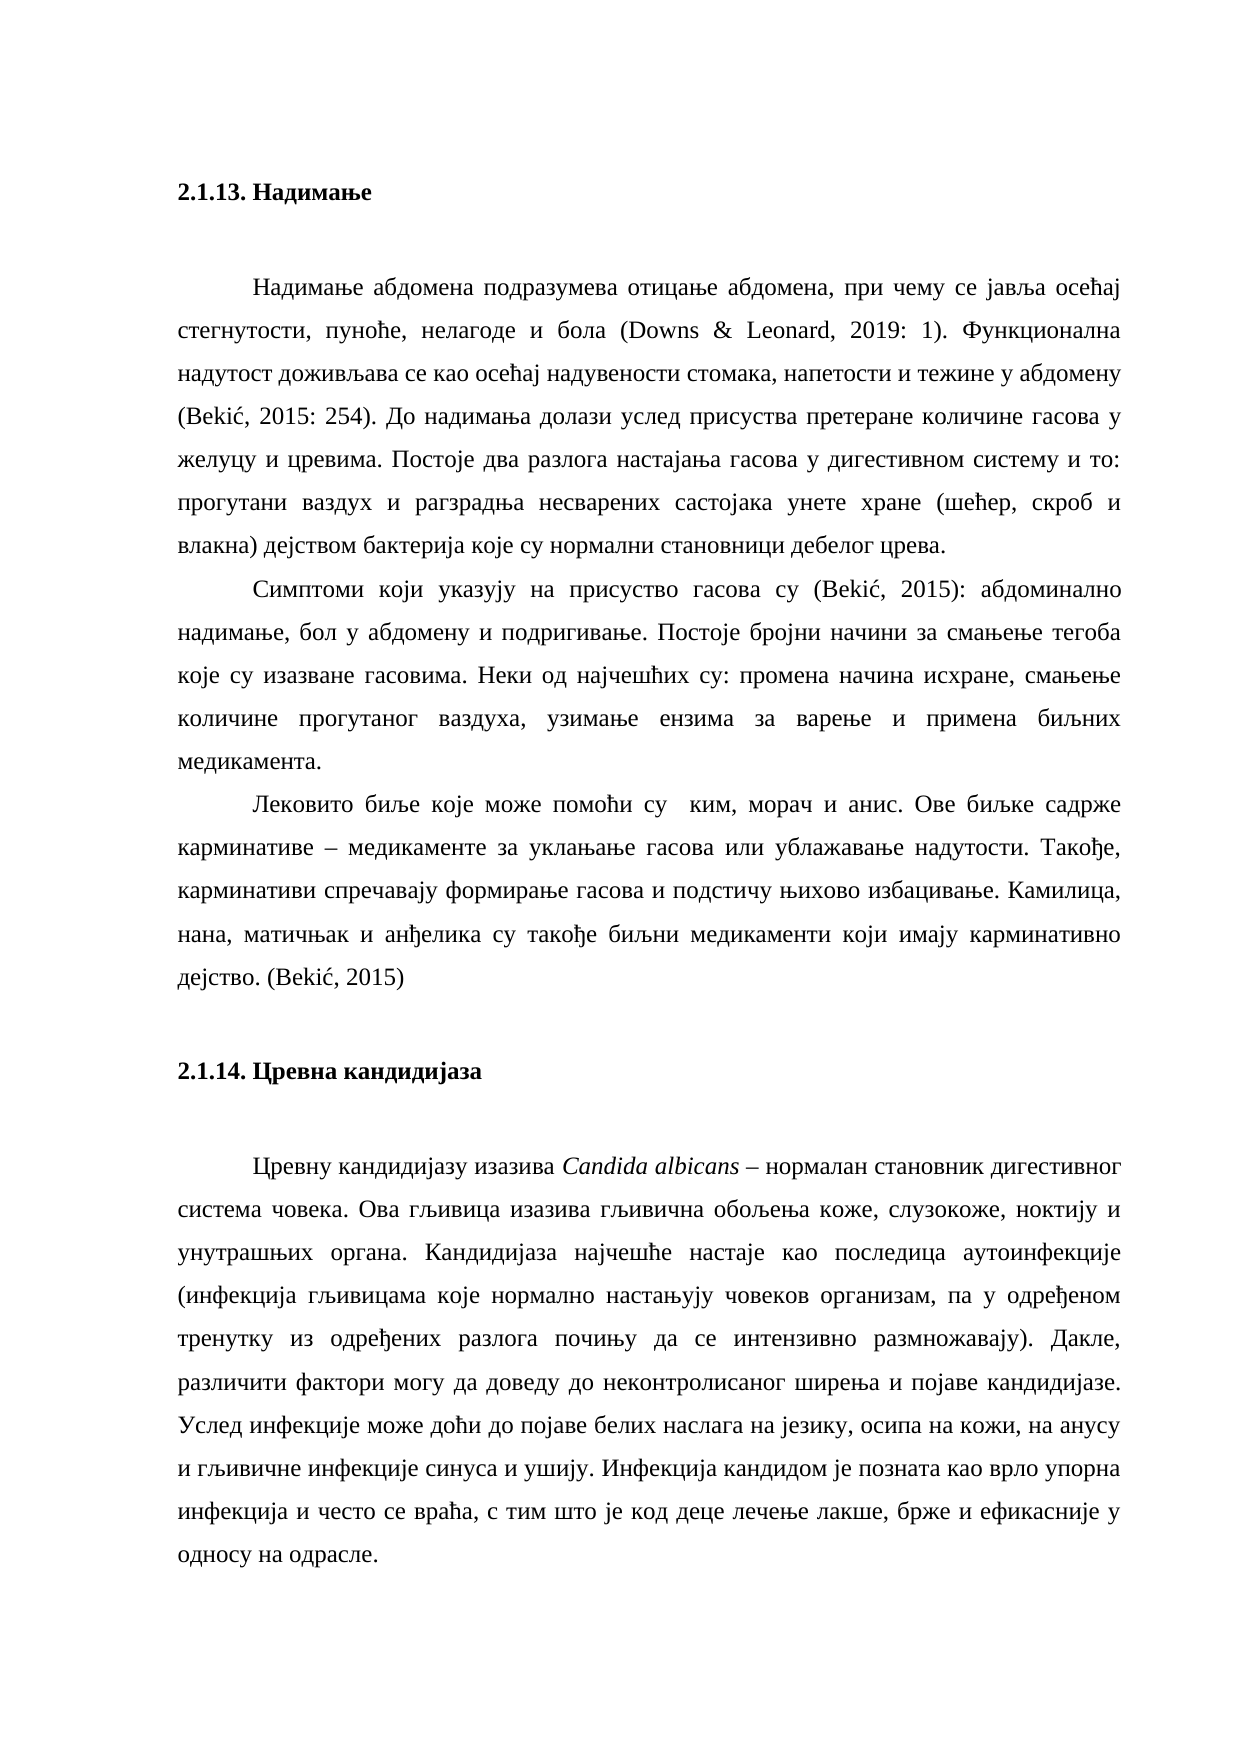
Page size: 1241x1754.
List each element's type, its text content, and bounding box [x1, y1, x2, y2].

subtitle 2.1.13. Надимање [177, 177, 1122, 206]
text Лековито биље које може помоћи су ким, морач и анис. Ове биљке садрже карминативе – медикаменте за уклањање гасова или ублажавање надутости. Такође, карминативи спречавају формирање гасова и подстичу њихово избацивање. Камилица, нана, матичњак и анђелика су такође биљни медикаменти који имају карминативно дејство. (Bekić, 2015) [177, 789, 1122, 991]
text Надимање абдомена подразумева отицање абдомена, при чему се јавља осећај стегнутости, пуноће, нелагоде и бола (Downs & Leonard, 2019: 1). Функционална надутост доживљава се као осећај надувености стомака, напетости и тежине у абдомену (Bekić, 2015: 254). До надимања долази услед присуства претеране количине гасова у желуцу и цревима. Постоје два разлога настајања гасова у дигестивном систему и то: прогутани ваздух и рагзрадња несварених састојака унете хране (шећер, скроб и влакна) дејством бактерија које су нормални становници дебелог црева. [177, 272, 1122, 559]
subtitle 2.1.14. Цревна кандидијаза [177, 1056, 1122, 1085]
text Симптоми који указују на присуство гасова су (Bekić, 2015): абдоминално надимање, бол у абдомену и подригивање. Постоје бројни начини за смањење тегоба које су изазване гасовима. Неки од најчешћих су: промена начина исхране, смањење количине прогутаног ваздуха, узимање ензима за варење и примена биљних медикамента. [177, 574, 1122, 775]
text Цревну кандидијазу изазива Candida albicans – нормалан становник дигестивног система човека. Ова гљивица изазива гљивична обољења коже, слузокоже, ноктију и унутрашњих органа. Кандидијаза најчешће настаје као последица аутоинфекције (инфекција гљивицама које нормално настањују човеков организам, па у одређеном тренутку из одређених разлога почињу да се интензивно размножавају). Дакле, различити фактори могу да доведу до неконтролисаног ширења и појаве кандидијазе. Услед инфекције може доћи до појаве белих наслага на језику, осипа на кожи, на анусу и гљивичне инфекције синуса и ушију. Инфекција кандидом је позната као врло упорна инфекција и често се враћа, с тим што је код деце лечење лакше, брже и ефикасније у односу на одрасле. [177, 1151, 1122, 1568]
